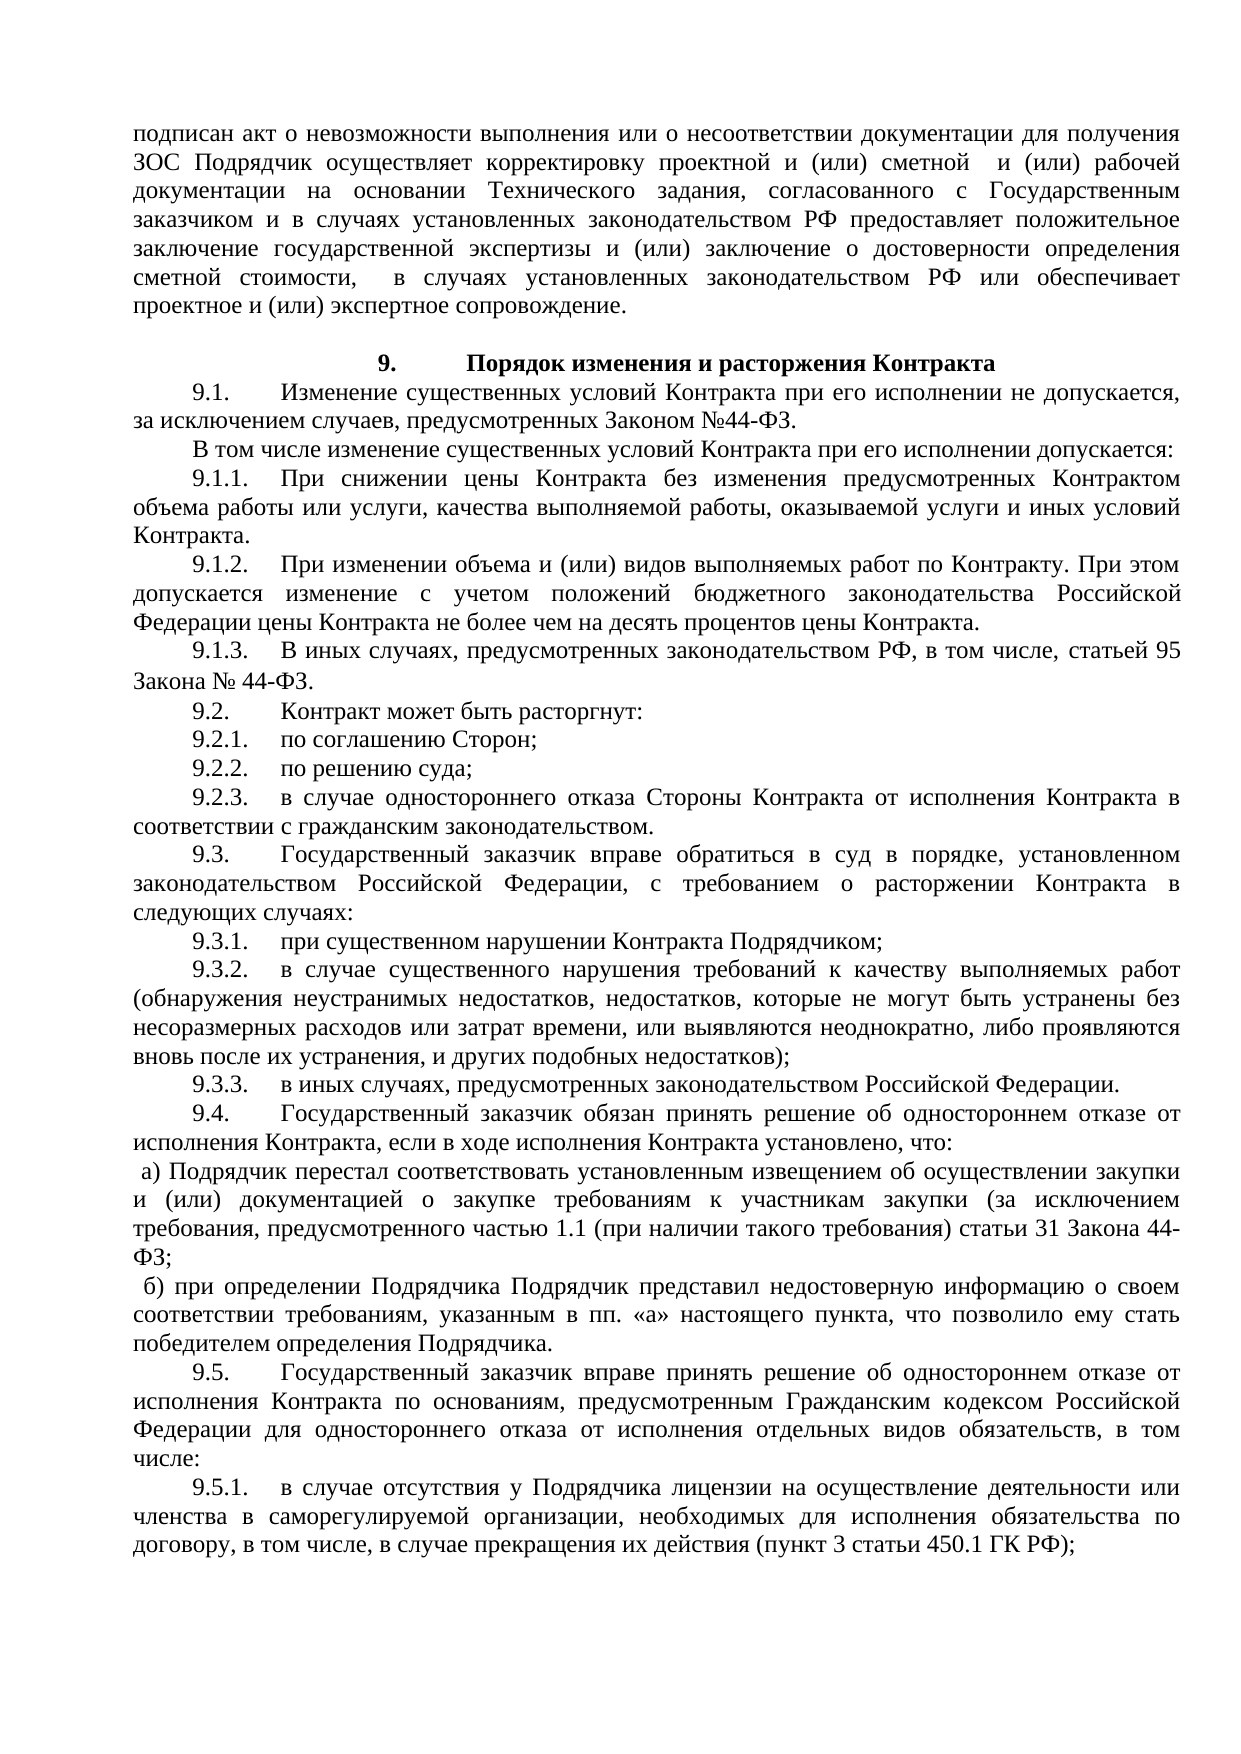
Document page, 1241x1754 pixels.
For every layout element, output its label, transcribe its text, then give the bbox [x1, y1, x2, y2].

list Контракт может быть расторгнут: [133, 696, 1181, 724]
list в случае существенного нарушения требований к качеству выполняемых работ (обнаружения неустранимых недостатков, недостатков, которые не могут быть устранены без несоразмерных расходов или затрат времени, или выявляются неоднократно, либо проявляются вновь после их устранения, и других подобных недостатков); [133, 954, 1181, 1069]
list В иных случаях, предусмотренных законодательством РФ, в том числе, статьей 95 Закона № 44-ФЗ. [133, 636, 1181, 694]
list по решению суда; [133, 753, 1181, 782]
list При снижении цены Контракта без изменения предусмотренных Контрактом объема работы или услуги, качества выполняемой работы, оказываемой услуги и иных условий Контракта. [133, 463, 1181, 549]
text б) при определении Подрядчика Подрядчик представил недостоверную информацию о своем соответствии требованиям, указанным в пп. «а» настоящего пункта, что позволило ему стать победителем определения Подрядчика. [133, 1271, 1181, 1357]
list при существенном нарушении Контракта Подрядчиком; [133, 926, 1181, 954]
list В том числе изменение существенных условий Контракта при его исполнении допускается: [133, 434, 1181, 463]
text а) Подрядчик перестал соответствовать установленным извещением об осуществлении закупки и (или) документацией о закупке требованиям к участникам закупки (за исключением требования, предусмотренного частью 1.1 (при наличии такого требования) статьи 31 Закона 44-ФЗ; [133, 1156, 1181, 1271]
list Государственный заказчик обязан принять решение об одностороннем отказе от исполнения Контракта, если в ходе исполнения Контракта установлено, что: [133, 1098, 1181, 1156]
list При изменении объема и (или) видов выполняемых работ по Контракту. При этом допускается изменение с учетом положений бюджетного законодательства Российской Федерации цены Контракта не более чем на десять процентов цены Контракта. [133, 549, 1181, 636]
list Государственный заказчик вправе обратиться в суд в порядке, установленном законодательством Российской Федерации, с требованием о расторжении Контракта в следующих случаях: [133, 839, 1181, 926]
list в иных случаях, предусмотренных законодательством Российской Федерации. [133, 1069, 1181, 1098]
list в случае отсутствия у Подрядчика лицензии на осуществление деятельности или членства в саморегулируемой организации, необходимых для исполнения обязательства по договору, в том числе, в случае прекращения их действия (пункт 3 статьи 450.1 ГК РФ); [133, 1472, 1181, 1558]
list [133, 118, 1181, 319]
list Изменение существенных условий Контракта при его исполнении не допускается, за исключением случаев, предусмотренных Законом №44-ФЗ. [133, 377, 1181, 434]
list Государственный заказчик вправе принять решение об одностороннем отказе от исполнения Контракта по основаниям, предусмотренным Гражданским кодексом Российской Федерации для одностороннего отказа от исполнения отдельных видов обязательств, в том числе: [133, 1357, 1181, 1472]
list по соглашению Сторон; [133, 724, 1181, 753]
list в случае одностороннего отказа Стороны Контракта от исполнения Контракта в соответствии с гражданским законодательством. [133, 782, 1181, 839]
list Порядок изменения и расторжения Контракта [133, 348, 1181, 377]
